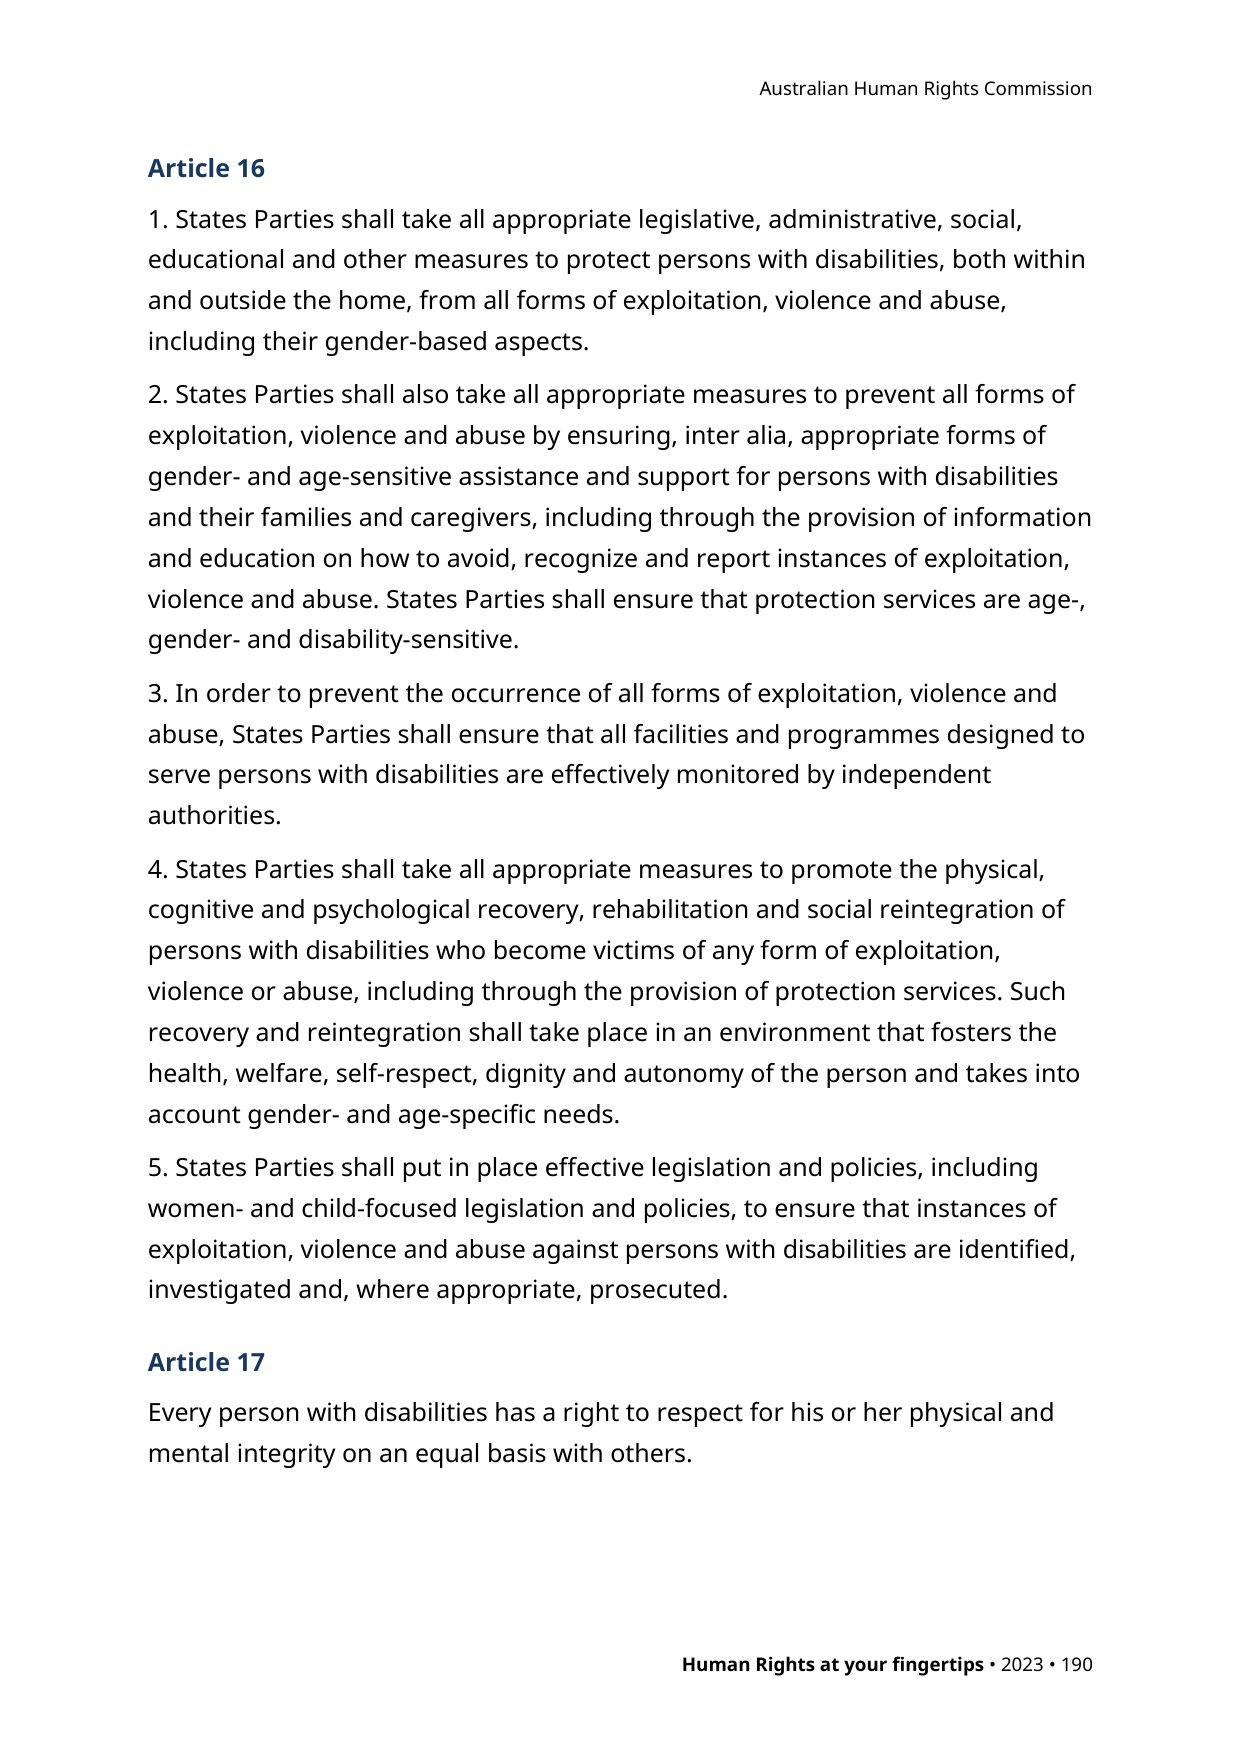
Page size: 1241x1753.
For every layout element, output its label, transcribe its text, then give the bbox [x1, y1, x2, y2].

text 4. States Parties shall take all appropriate measures to promote the physical, cognitive and psychological recovery, rehabilitation and social reintegration of persons with disabilities who become victims of any form of exploitation, violence or abuse, including through the provision of protection services. Such recovery and reintegration shall take place in an environment that fosters the health, welfare, self-respect, dignity and autonomy of the person and takes into account gender- and age-specific needs. [148, 851, 1093, 1130]
subtitle Article 17 [148, 1344, 1093, 1378]
subtitle Article 16 [148, 151, 1093, 184]
text 2. States Parties shall also take all appropriate measures to prevent all forms of exploitation, violence and abuse by ensuring, inter alia, appropriate forms of gender- and age-sensitive assistance and support for persons with disabilities and their families and caregivers, including through the provision of information and education on how to avoid, recognize and report instances of exploitation, violence and abuse. States Parties shall ensure that protection services are age-, gender- and disability-sensitive. [148, 377, 1093, 656]
text 3. In order to prevent the occurrence of all forms of exploitation, violence and abuse, States Parties shall ensure that all facilities and programmes designed to serve persons with disabilities are effectively monitored by independent authorities. [148, 675, 1093, 832]
text 1. States Parties shall take all appropriate legislative, administrative, social, educational and other measures to protect persons with disabilities, both within and outside the home, from all forms of exploitation, violence and abuse, including their gender-based aspects. [148, 201, 1093, 358]
text Every person with disabilities has a right to respect for his or her physical and mental integrity on an equal basis with others. [148, 1395, 1093, 1470]
text 5. States Parties shall put in place effective legislation and policies, including women- and child-focused legislation and policies, to ensure that instances of exploitation, violence and abuse against persons with disabilities are identified, investigated and, where appropriate, prosecuted. [148, 1149, 1093, 1306]
